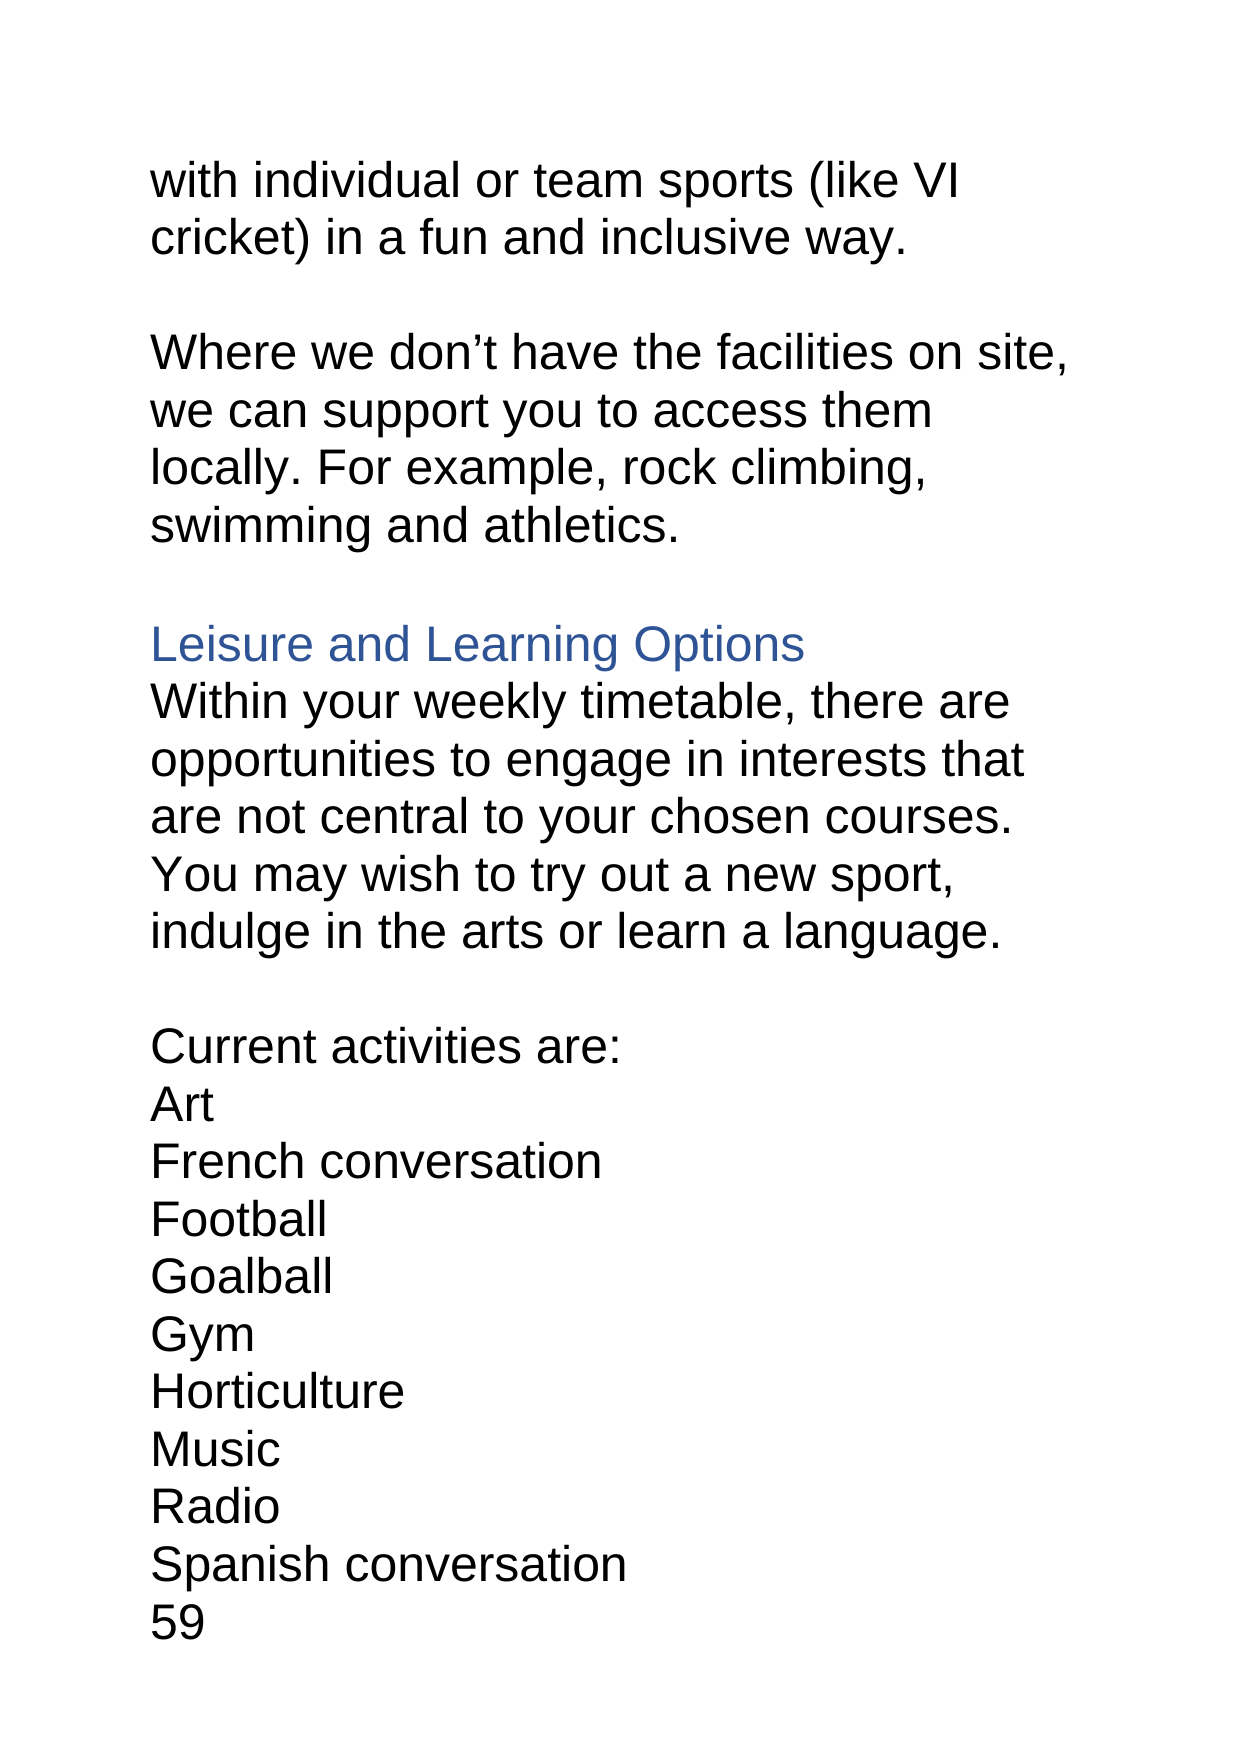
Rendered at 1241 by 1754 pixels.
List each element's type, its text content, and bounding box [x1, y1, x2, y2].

text opportunities to engage in interests that are not central to your chosen courses. You may wish to try out a new sport, indulge in the arts or learn a language. [150, 729, 1090, 959]
text Current activities are: [150, 1017, 1090, 1074]
text Radio [150, 1477, 1090, 1534]
text Horticulture [150, 1362, 1090, 1419]
text Where we don’t have the facilities on site, we can support you to access them locally. For example, rock climbing, swimming and athletics. [150, 322, 1090, 552]
text Music [150, 1419, 1090, 1477]
text Art [150, 1074, 1090, 1132]
text Goalball [150, 1247, 1090, 1304]
text Football [150, 1189, 1090, 1247]
text Spanish conversation [150, 1534, 1090, 1592]
text Gym [150, 1304, 1090, 1362]
text French conversation [150, 1132, 1090, 1189]
subtitle Leisure and Learning Options [150, 614, 1090, 672]
text Within your weekly timetable, there are [150, 672, 1090, 729]
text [150, 150, 1090, 265]
